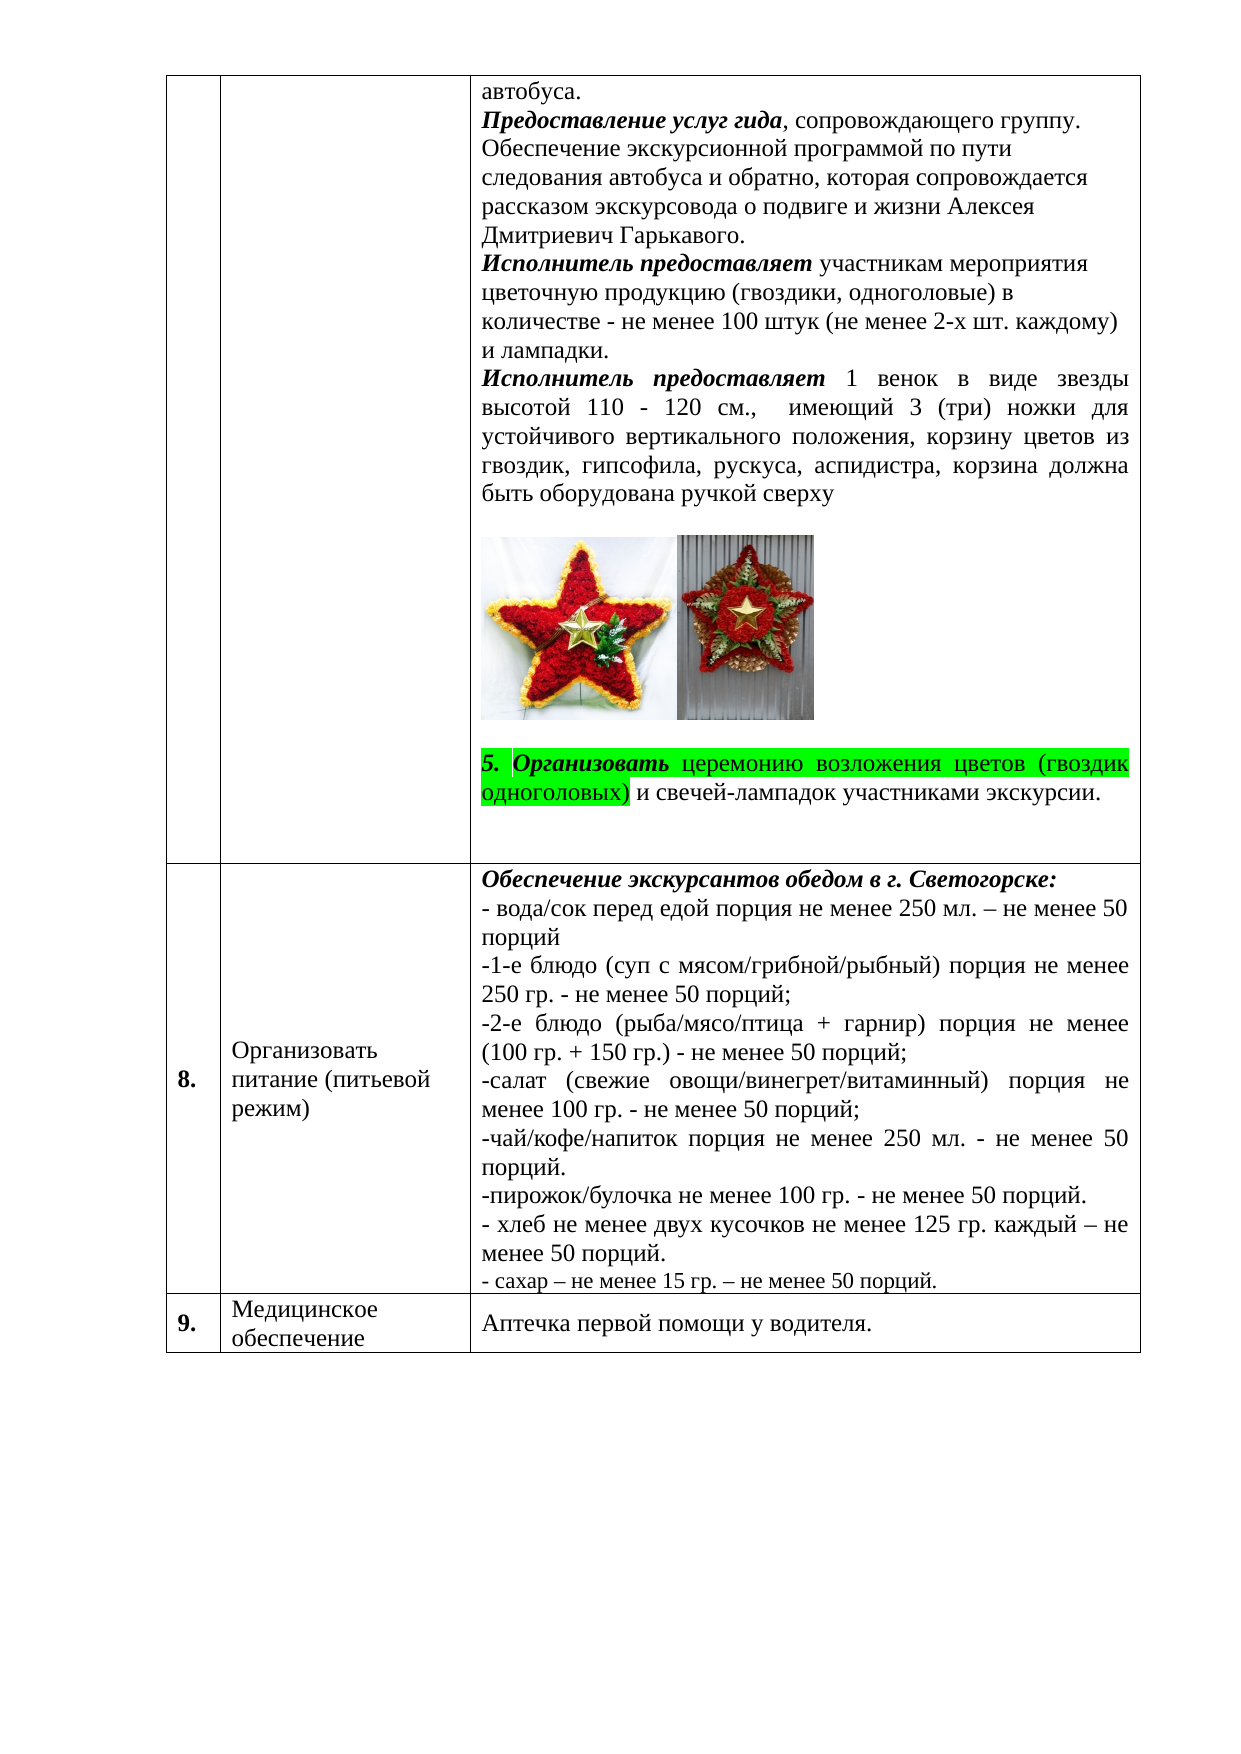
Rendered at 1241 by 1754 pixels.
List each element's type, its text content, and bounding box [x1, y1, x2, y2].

table_cell 8. [167, 864, 220, 1293]
table_cell 7. [167, 76, 220, 863]
table_cell 9. [167, 1294, 220, 1352]
picture [481, 535, 814, 720]
table_cell Организовать питание (питьевой режим) [221, 864, 470, 1293]
table_cell Медицинское обеспечение [221, 1294, 470, 1352]
table_cell Обеспечение экскурсантов обедом в г. Светогорске: - вода/сок перед едой порция не менее 250 мл. – не менее 50 порций -1-е блюдо (суп с мясом/грибной/рыбный) порция не менее 250 гр. - не менее 50 порций; -2-е блюдо (рыба/мясо/птица + гарнир) порция не менее (100 гр. + 150 гр.) - не менее 50 порций; -салат (свежие овощи/винегрет/витаминный) порция не менее 100 гр. - не менее 50 порций; -чай/кофе/напиток порция не менее 250 мл. - не менее 50 порций. -пирожок/булочка не менее 100 гр. - не менее 50 порций. - хлеб не менее двух кусочков не менее 125 гр. каждый – не менее 50 порций. - сахар – не менее 15 гр. – не менее 50 порций. [471, 864, 1140, 1293]
table_cell Аптечка первой помощи у водителя. [471, 1294, 1140, 1352]
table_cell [471, 76, 1140, 863]
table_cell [221, 76, 470, 863]
